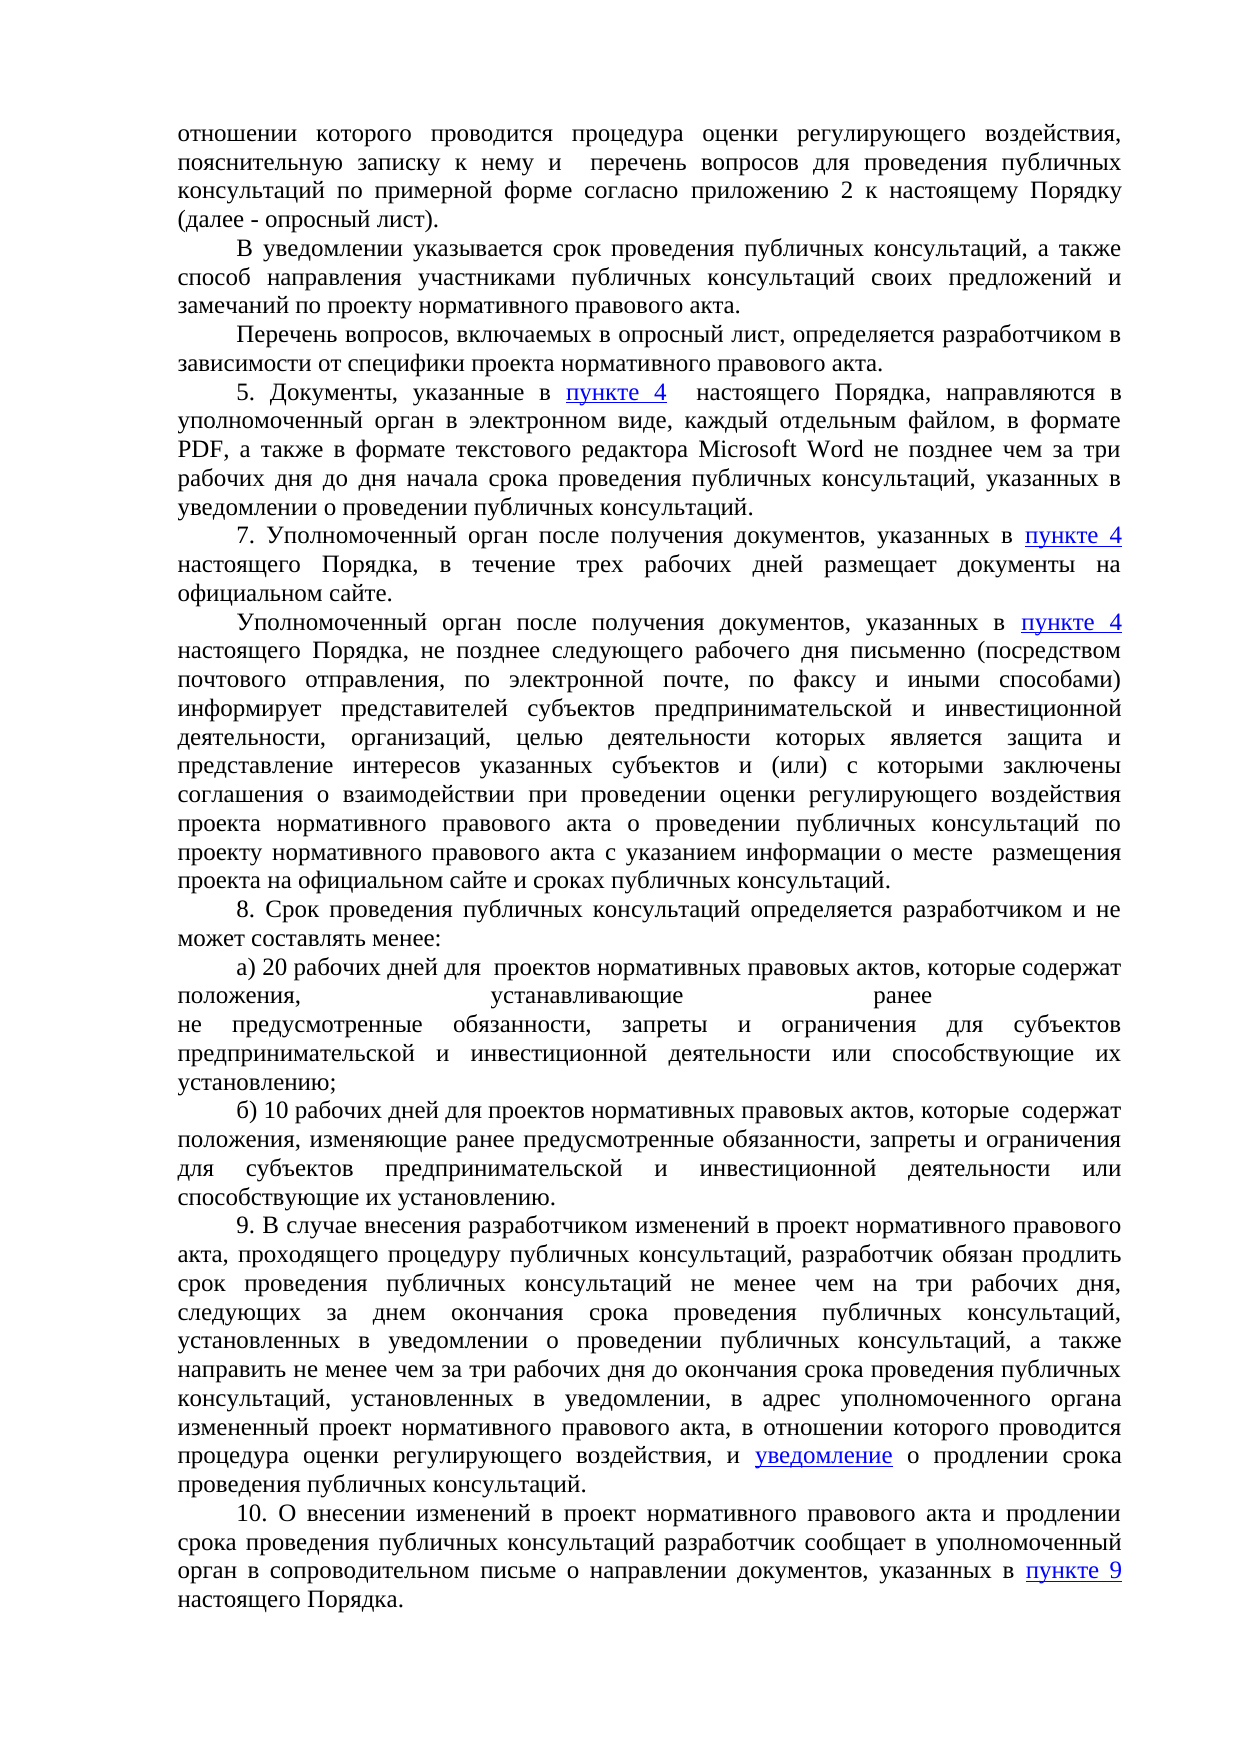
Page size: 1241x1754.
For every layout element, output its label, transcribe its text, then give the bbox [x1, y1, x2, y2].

text 5. Документы, указанные в пункте 4 настоящего Порядка, направляются в уполномоченный орган в электронном виде, каждый отдельным файлом, в формате PDF, а также в формате текстового редактора Microsoft Word не позднее чем за три рабочих дня до дня начала срока проведения публичных консультаций, указанных в уведомлении о проведении публичных консультаций. [177, 377, 1122, 521]
text 10. О внесении изменений в проект нормативного правового акта и продлении срока проведения публичных консультаций разработчик сообщает в уполномоченный орган в сопроводительном письме о направлении документов, указанных в пункте 9 настоящего Порядка. [177, 1498, 1122, 1613]
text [177, 118, 1122, 233]
text Перечень вопросов, включаемых в опросный лист, определяется разработчиком в зависимости от специфики проекта нормативного правового акта. [177, 319, 1122, 377]
text а) 20 рабочих дней для проектов нормативных правовых актов, которые содержат положения, устанавливающие ранее не предусмотренные обязанности, запреты и ограничения для субъектов предпринимательской и инвестиционной деятельности или способствующие их установлению; [177, 952, 1122, 1096]
text Уполномоченный орган после получения документов, указанных в пункте 4 настоящего Порядка, не позднее следующего рабочего дня письменно (посредством почтового отправления, по электронной почте, по факсу и иными способами) информирует представителей субъектов предпринимательской и инвестиционной деятельности, организаций, целью деятельности которых является защита и представление интересов указанных субъектов и (или) с которыми заключены соглашения о взаимодействии при проведении оценки регулирующего воздействия проекта нормативного правового акта о проведении публичных консультаций по проекту нормативного правового акта с указанием информации о месте размещения проекта на официальном сайте и сроках публичных консультаций. [177, 607, 1122, 894]
text б) 10 рабочих дней для проектов нормативных правовых актов, которые содержат положения, изменяющие ранее предусмотренные обязанности, запреты и ограничения для субъектов предпринимательской и инвестиционной деятельности или способствующие их установлению. [177, 1096, 1122, 1211]
text 9. В случае внесения разработчиком изменений в проект нормативного правового акта, проходящего процедуру публичных консультаций, разработчик обязан продлить срок проведения публичных консультаций не менее чем на три рабочих дня, следующих за днем окончания срока проведения публичных консультаций, установленных в уведомлении о проведении публичных консультаций, а также направить не менее чем за три рабочих дня до окончания срока проведения публичных консультаций, установленных в уведомлении, в адрес уполномоченного органа измененный проект нормативного правового акта, в отношении которого проводится процедура оценки регулирующего воздействия, и уведомление о продлении срока проведения публичных консультаций. [177, 1211, 1122, 1498]
text 7. Уполномоченный орган после получения документов, указанных в пункте 4 настоящего Порядка, в течение трех рабочих дней размещает документы на официальном сайте. [177, 521, 1122, 607]
text 8. Срок проведения публичных консультаций определяется разработчиком и не может составлять менее: [177, 894, 1122, 952]
text В уведомлении указывается срок проведения публичных консультаций, а также способ направления участниками публичных консультаций своих предложений и замечаний по проекту нормативного правового акта. [177, 233, 1122, 319]
